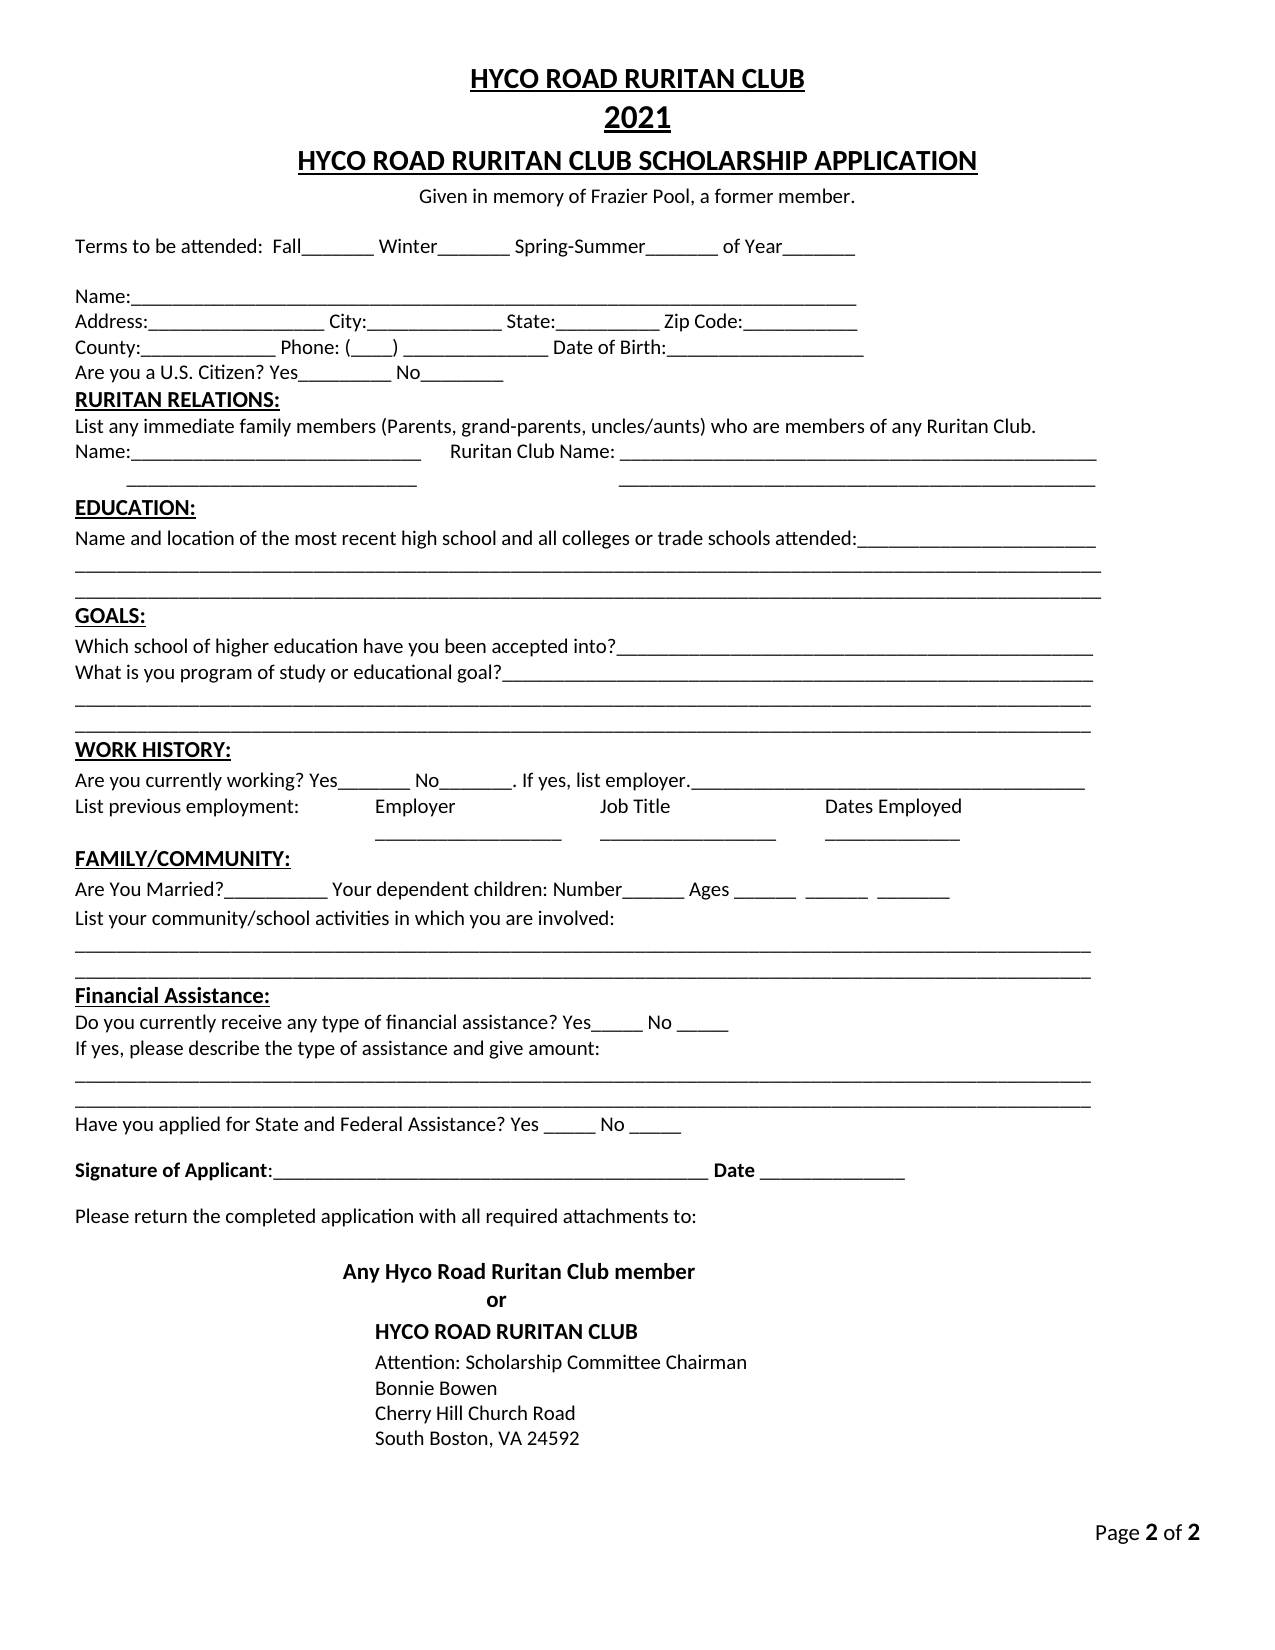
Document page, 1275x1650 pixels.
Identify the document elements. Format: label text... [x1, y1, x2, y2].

text Are You Married?__________ Your dependent children: Number______ Ages ______ ______ _______ [75, 876, 1200, 901]
text RURITAN RELATIONS: [75, 385, 1200, 413]
text Bonnie Bowen [75, 1375, 1200, 1400]
text What is you program of study or educational goal?_________________________________________________________ [75, 659, 1200, 684]
text GOALS: [75, 601, 1200, 629]
text ____________________________ ______________________________________________ [75, 464, 1200, 489]
text Signature of Applicant:__________________________________________ Date ______________ [75, 1157, 1200, 1183]
text HYCO ROAD RURITAN CLUB SCHOLARSHIP APPLICATION [75, 142, 1200, 178]
text __________________________________________________________________________________________________ [75, 1060, 1200, 1086]
text or [75, 1285, 1200, 1313]
text Terms to be attended: Fall_______ Winter_______ Spring-Summer_______ of Year_______ [75, 233, 1200, 259]
text Name:______________________________________________________________________ [75, 283, 1200, 309]
text List previous employment: Employer Job Title Dates Employed [75, 793, 1200, 818]
text WORK HISTORY: [75, 735, 1200, 763]
text Which school of higher education have you been accepted into?______________________________________________ [75, 634, 1200, 659]
text Attention: Scholarship Committee Chairman [75, 1349, 1200, 1375]
text Given in memory of Frazier Pool, a former member. [75, 183, 1200, 209]
text __________________________________________________________________________________________________ [75, 1086, 1200, 1111]
text __________________ _________________ _____________ [75, 818, 1200, 844]
text South Boston, VA 24592 [75, 1426, 1200, 1451]
text 2021 [75, 96, 1200, 136]
text HYCO ROAD RURITAN CLUB [75, 60, 1200, 96]
text Address:_________________ City:_____________ State:__________ Zip Code:___________ [75, 309, 1200, 334]
text Have you applied for State and Federal Assistance? Yes _____ No _____ [75, 1111, 1200, 1136]
text List your community/school activities in which you are involved: [75, 905, 1200, 931]
text ___________________________________________________________________________________________________ [75, 576, 1200, 601]
text HYCO ROAD RURITAN CLUB [75, 1317, 1200, 1345]
text List any immediate family members (Parents, grand-parents, uncles/aunts) who are members of any Ruritan Club. [75, 413, 1200, 438]
text __________________________________________________________________________________________________ [75, 710, 1200, 735]
text __________________________________________________________________________________________________ [75, 931, 1200, 956]
text Financial Assistance: [75, 981, 1200, 1009]
text Do you currently receive any type of financial assistance? Yes_____ No _____ [75, 1009, 1200, 1035]
text ___________________________________________________________________________________________________ [75, 551, 1200, 576]
text Are you a U.S. Citizen? Yes_________ No________ [75, 359, 1200, 385]
text Cherry Hill Church Road [75, 1400, 1200, 1426]
text Name and location of the most recent high school and all colleges or trade schools attended:_______________________ [75, 525, 1200, 551]
text FAMILY/COMMUNITY: [75, 844, 1200, 872]
text EDUCATION: [75, 493, 1200, 521]
text Name:____________________________ Ruritan Club Name: ______________________________________________ [75, 438, 1200, 464]
text Any Hyco Road Ruritan Club member [75, 1257, 1200, 1285]
text County:_____________ Phone: (____) ______________ Date of Birth:___________________ [75, 334, 1200, 359]
text If yes, please describe the type of assistance and give amount: [75, 1035, 1200, 1060]
text __________________________________________________________________________________________________ [75, 956, 1200, 981]
text Please return the completed application with all required attachments to: [75, 1203, 1200, 1229]
text __________________________________________________________________________________________________ [75, 684, 1200, 710]
text Are you currently working? Yes_______ No_______. If yes, list employer.______________________________________ [75, 767, 1200, 793]
